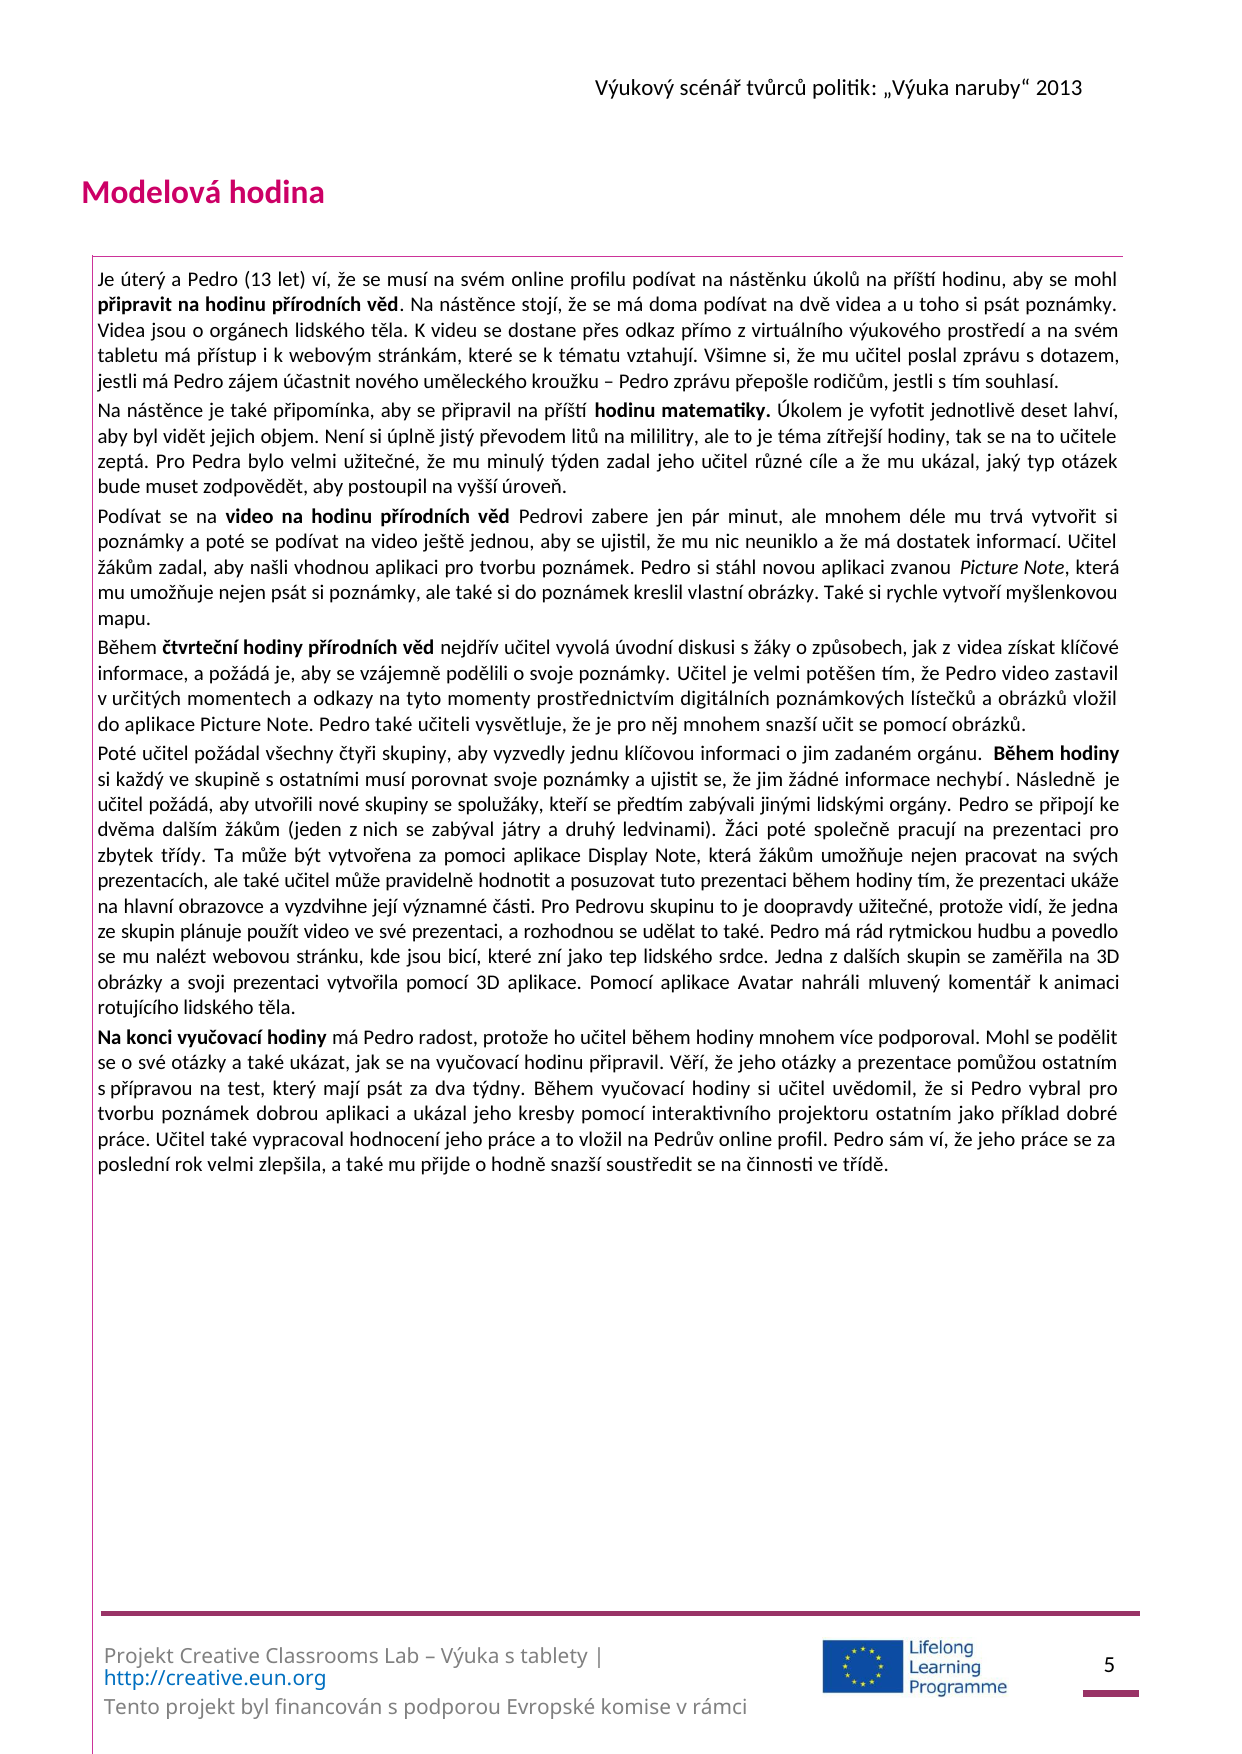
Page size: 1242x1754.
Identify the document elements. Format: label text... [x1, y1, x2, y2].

text Modelová hodina [81, 171, 1156, 213]
picture [822, 1637, 1010, 1698]
text Poté učitel požádal všechny čtyři skupiny, aby vyzvedly jednu klíčovou informaci o jim zadaném orgánu. Během hodiny si každý ve skupině s ostatními musí porovnat svoje poznámky a ujistit se, že jim žádné informace nechybí. Následně je učitel požádá, aby utvořili nové skupiny se spolužáky, kteří se předtím zabývali jinými lidskými orgány. Pedro se připojí ke dvěma dalším žákům (jeden z nich se zabýval játry a druhý ledvinami). Žáci poté společně pracují na prezentaci pro zbytek třídy. Ta může být vytvořena za pomoci aplikace Display Note, která žákům umožňuje nejen pracovat na svých prezentacích, ale také učitel může pravidelně hodnotit a posuzovat tuto prezentaci během hodiny tím, že prezentaci ukáže na hlavní obrazovce a vyzdvihne její významné části. Pro Pedrovu skupinu to je doopravdy užitečné, protože vidí, že jedna ze skupin plánuje použít video ve své prezentaci, a rozhodnou se udělat to také. Pedro má rád rytmickou hudbu a povedlo se mu nalézt webovou stránku, kde jsou bicí, které zní jako tep lidského srdce. Jedna z dalších skupin se zaměřila na 3D obrázky a svoji prezentaci vytvořila pomocí 3D aplikace. Pomocí aplikace Avatar nahráli mluvený komentář k animaci rotujícího lidského těla. [97, 740, 1119, 1020]
text Na konci vyučovací hodiny má Pedro radost, protože ho učitel během hodiny mnohem více podporoval. Mohl se podělit se o své otázky a také ukázat, jak se na vyučovací hodinu připravil. Věří, že jeho otázky a prezentace pomůžou ostatním s přípravou na test, který mají psát za dva týdny. Během vyučovací hodiny si učitel uvědomil, že si Pedro vybral pro tvorbu poznámek dobrou aplikaci a ukázal jeho kresby pomocí interaktivního projektoru ostatním jako příklad dobré práce. Učitel také vypracoval hodnocení jeho práce a to vložil na Pedrův online profil. Pedro sám ví, že jeho práce se za poslední rok velmi zlepšila, a také mu přijde o hodně snazší soustředit se na činnosti ve třídě. [97, 1024, 1119, 1177]
text Podívat se na video na hodinu přírodních věd Pedrovi zabere jen pár minut, ale mnohem déle mu trvá vytvořit si poznámky a poté se podívat na video ještě jednou, aby se ujistil, že mu nic neuniklo a že má dostatek informací. Učitel žákům zadal, aby našli vhodnou aplikaci pro tvorbu poznámek. Pedro si stáhl novou aplikaci zvanou Picture Note, která mu umožňuje nejen psát si poznámky, ale také si do poznámek kreslil vlastní obrázky. Také si rychle vytvoří myšlenkovou mapu. [97, 503, 1119, 630]
text Je úterý a Pedro (13 let) ví, že se musí na svém online profilu podívat na nástěnku úkolů na příští hodinu, aby se mohl připravit na hodinu přírodních věd. Na nástěnce stojí, že se má doma podívat na dvě videa a u toho si psát poznámky. Videa jsou o orgánech lidského těla. K videu se dostane přes odkaz přímo z virtuálního výukového prostředí a na svém tabletu má přístup i k webovým stránkám, které se k tématu vztahují. Všimne si, že mu učitel poslal zprávu s dotazem, jestli má Pedro zájem účastnit nového uměleckého kroužku – Pedro zprávu přepošle rodičům, jestli s tím souhlasí. [97, 266, 1119, 393]
text Na nástěnce je také připomínka, aby se připravil na příští hodinu matematiky. Úkolem je vyfotit jednotlivě deset lahví, aby byl vidět jejich objem. Není si úplně jistý převodem litů na mililitry, ale to je téma zítřejší hodiny, tak se na to učitele zeptá. Pro Pedra bylo velmi užitečné, že mu minulý týden zadal jeho učitel různé cíle a že mu ukázal, jaký typ otázek bude muset zodpovědět, aby postoupil na vyšší úroveň. [97, 397, 1119, 499]
text Během čtvrteční hodiny přírodních věd nejdřív učitel vyvolá úvodní diskusi s žáky o způsobech, jak z videa získat klíčové informace, a požádá je, aby se vzájemně podělili o svoje poznámky. Učitel je velmi potěšen tím, že Pedro video zastavil v určitých momentech a odkazy na tyto momenty prostřednictvím digitálních poznámkových lístečků a obrázků vložil do aplikace Picture Note. Pedro také učiteli vysvětluje, že je pro něj mnohem snazší učit se pomocí obrázků. [97, 634, 1119, 736]
